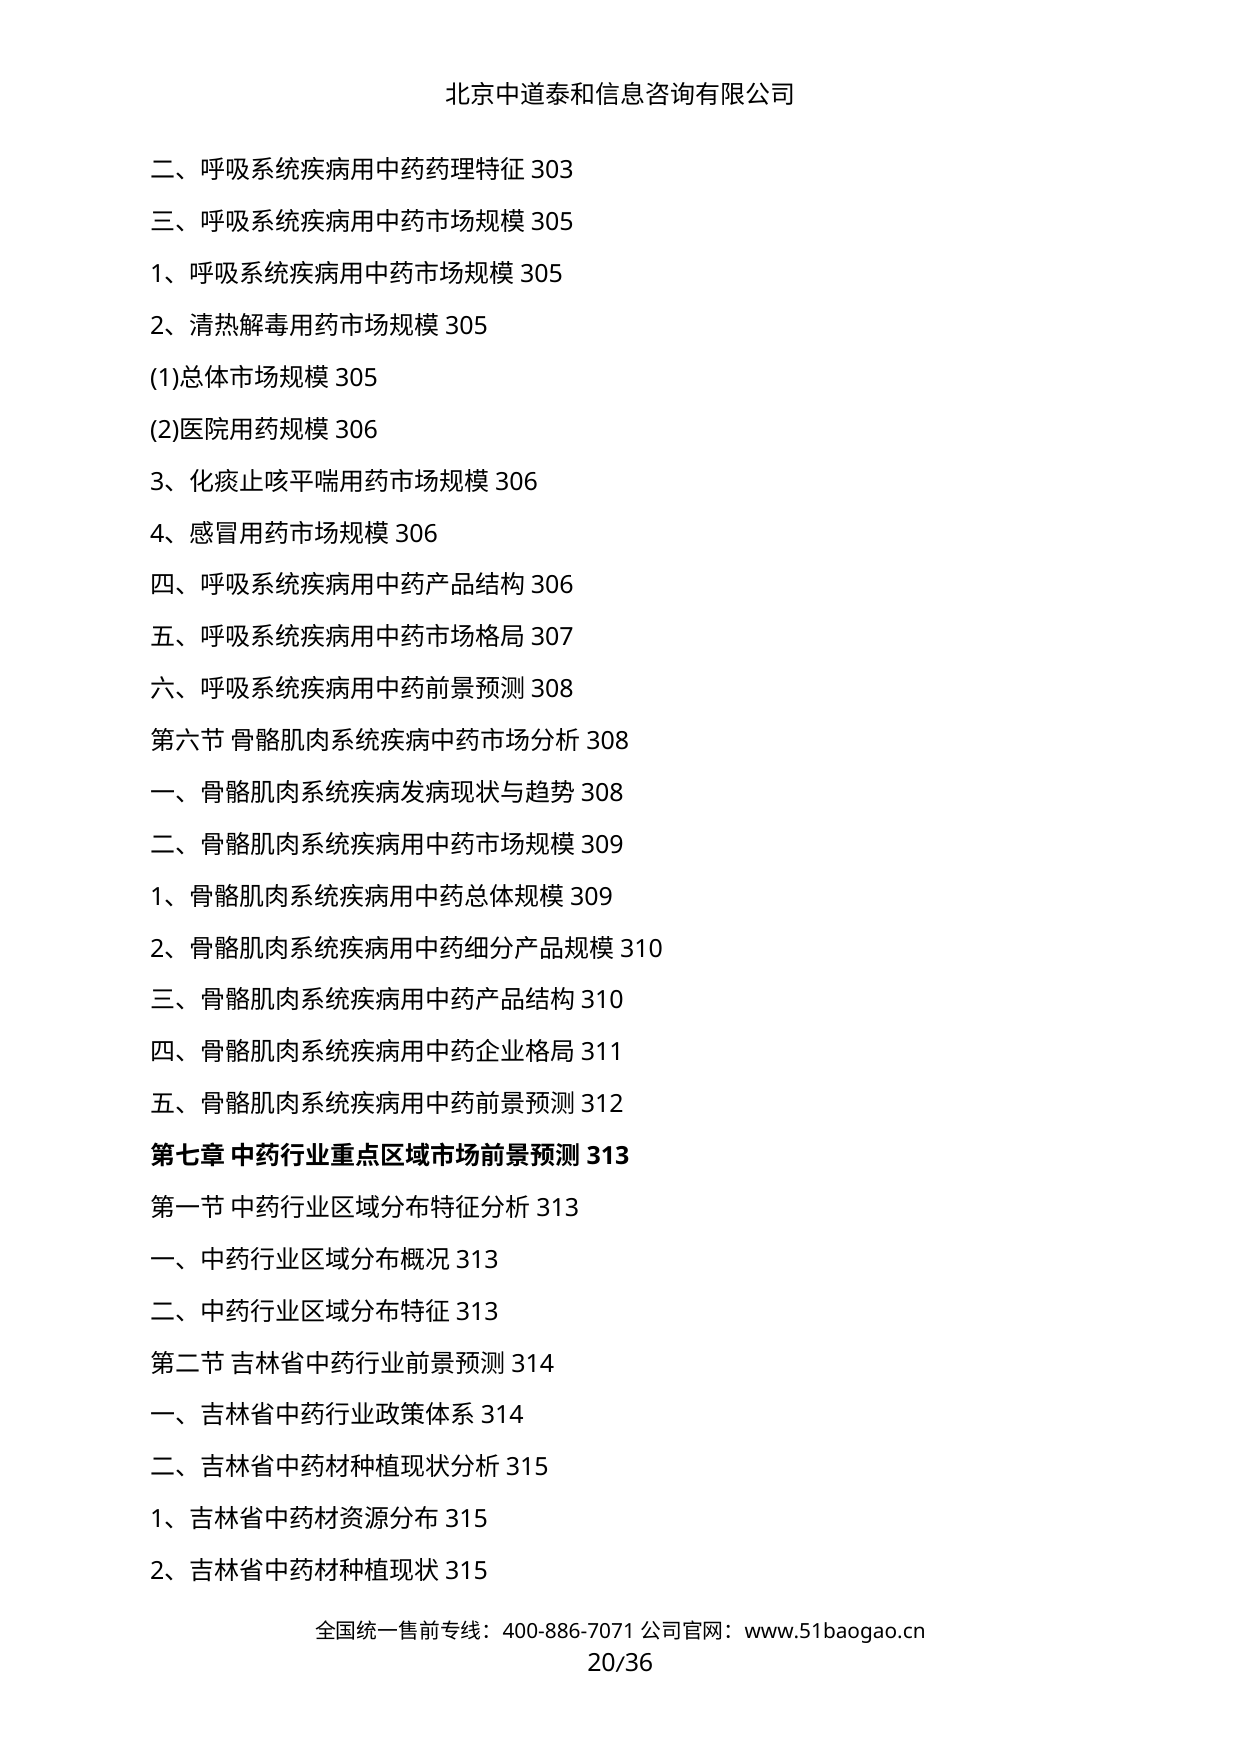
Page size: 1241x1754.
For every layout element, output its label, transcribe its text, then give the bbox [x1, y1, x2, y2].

text 2、吉林省中药材种植现状 315 [150, 1551, 1090, 1587]
text 五、呼吸系统疾病用中药市场格局 307 [150, 617, 1090, 653]
text 四、骨骼肌肉系统疾病用中药企业格局 311 [150, 1032, 1090, 1068]
text 五、骨骼肌肉系统疾病用中药前景预测 312 [150, 1084, 1090, 1120]
text 1、呼吸系统疾病用中药市场规模 305 [150, 254, 1090, 290]
text 二、呼吸系统疾病用中药药理特征 303 [150, 150, 1090, 186]
text 1、吉林省中药材资源分布 315 [150, 1499, 1090, 1535]
text 二、吉林省中药材种植现状分析 315 [150, 1447, 1090, 1483]
text 六、呼吸系统疾病用中药前景预测 308 [150, 669, 1090, 705]
text 第二节 吉林省中药行业前景预测 314 [150, 1343, 1090, 1379]
text 一、中药行业区域分布概况 313 [150, 1239, 1090, 1276]
text 三、骨骼肌肉系统疾病用中药产品结构 310 [150, 980, 1090, 1016]
text 二、骨骼肌肉系统疾病用中药市场规模 309 [150, 824, 1090, 861]
text 一、吉林省中药行业政策体系 314 [150, 1395, 1090, 1431]
text 四、呼吸系统疾病用中药产品结构 306 [150, 565, 1090, 601]
text 二、中药行业区域分布特征 313 [150, 1291, 1090, 1327]
text 2、清热解毒用药市场规模 305 [150, 306, 1090, 342]
text 第一节 中药行业区域分布特征分析 313 [150, 1187, 1090, 1224]
text 第六节 骨骼肌肉系统疾病中药市场分析 308 [150, 721, 1090, 757]
text (2)医院用药规模 306 [150, 409, 1090, 446]
text 2、骨骼肌肉系统疾病用中药细分产品规模 310 [150, 928, 1090, 964]
text 4、感冒用药市场规模 306 [150, 513, 1090, 549]
text (1)总体市场规模 305 [150, 357, 1090, 394]
text 1、骨骼肌肉系统疾病用中药总体规模 309 [150, 876, 1090, 912]
text 一、骨骼肌肉系统疾病发病现状与趋势 308 [150, 772, 1090, 809]
text 3、化痰止咳平喘用药市场规模 306 [150, 461, 1090, 497]
text 第七章 中药行业重点区域市场前景预测 313 [150, 1136, 1090, 1172]
text 三、呼吸系统疾病用中药市场规模 305 [150, 202, 1090, 238]
